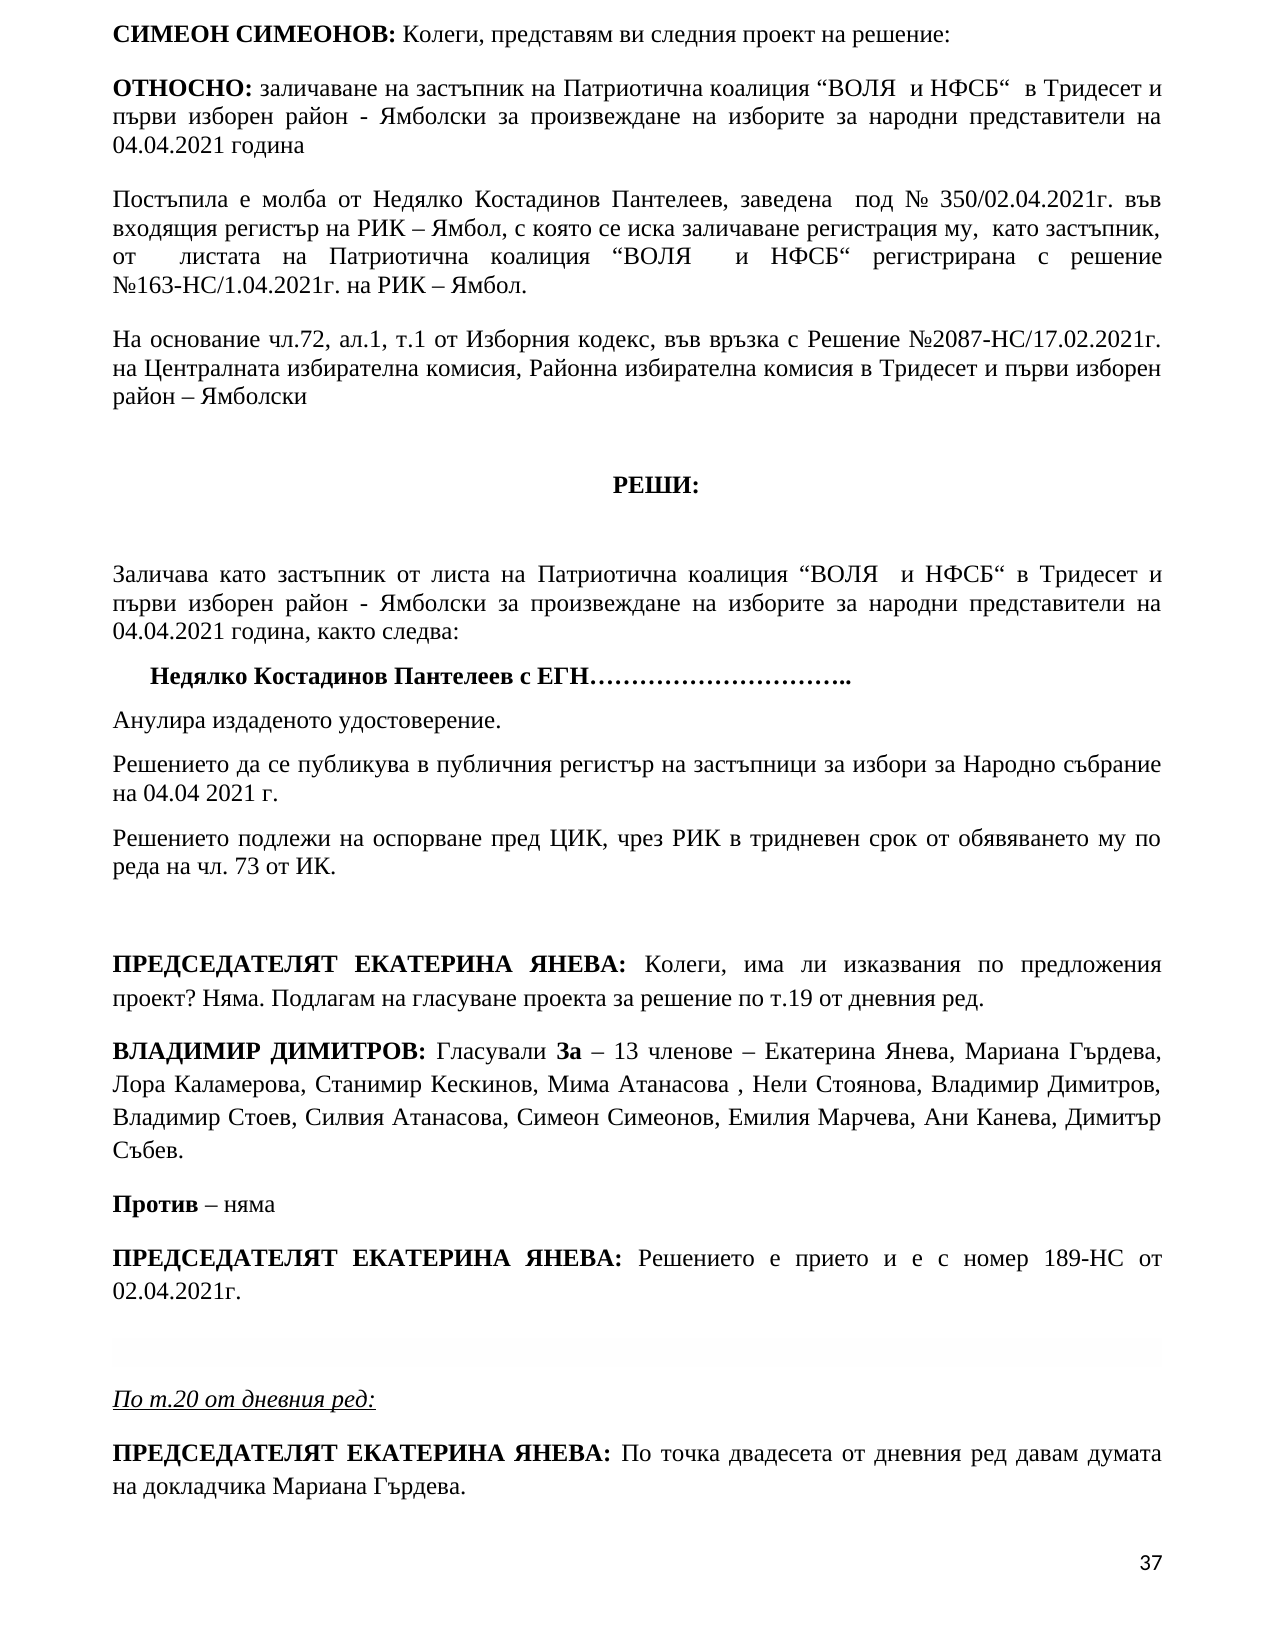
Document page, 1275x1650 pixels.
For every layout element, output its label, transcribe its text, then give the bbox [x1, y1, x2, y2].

text По т.20 от дневния ред: [112, 1384, 1162, 1413]
text Решението да се публикува в публичния регистър на застъпници за избори за Народно събрание на 04.04 2021 г. [112, 749, 1162, 807]
text Недялко Костадинов Пантелеев с ЕГН………………………….. [112, 661, 1162, 689]
text РЕШИ: [112, 470, 1162, 499]
text Заличава като застъпник от листа на Патриотична коалиция “ВОЛЯ и НФСБ“ в Тридесет и първи изборен район - Ямболски за произвеждане на изборите за народни представители на 04.04.2021 година, както следва: [112, 559, 1162, 645]
text ПРЕДСЕДАТЕЛЯТ ЕКАТЕРИНА ЯНЕВА: Решението е прието и е с номер 189-НС от 02.04.2021г. [112, 1243, 1162, 1305]
text Против – няма [112, 1189, 1162, 1218]
text Решението подлежи на оспорване пред ЦИК, чрез РИК в тридневен срок от обявяването му по реда на чл. 73 от ИК. [112, 823, 1162, 880]
text На основание чл.72, ал.1, т.1 от Изборния кодекс, във връзка с Решение №2087-НС/17.02.2021г. на Централната избирателна комисия, Районна избирателна комисия в Тридесет и първи изборен район – Ямболски [112, 324, 1162, 410]
text ПРЕДСЕДАТЕЛЯТ ЕКАТЕРИНА ЯНЕВА: По точка двадесета от дневния ред давам думата на докладчика Мариана Гърдева. [112, 1438, 1162, 1499]
text Анулира издаденото удостоверение. [112, 705, 1162, 734]
text ОТНОСНО: заличаване на застъпник на Патриотична коалиция “ВОЛЯ и НФСБ“ в Тридесет и първи изборен район - Ямболски за произвеждане на изборите за народни представители на 04.04.2021 година [112, 73, 1162, 159]
text ПРЕДСЕДАТЕЛЯТ ЕКАТЕРИНА ЯНЕВА: Колеги, има ли изказвания по предложения проект? Няма. Подлагам на гласуване проекта за решение по т.19 от дневния ред. [112, 949, 1162, 1011]
text СИМЕОН СИМЕОНОВ: Колеги, представям ви следния проект на решение: [112, 19, 1162, 47]
text Постъпила е молба от Недялко Костадинов Пантелеев, заведена под № 350/02.04.2021г. във входящия регистър на РИК – Ямбол, с която се иска заличаване регистрация му, като застъпник, от листата на Патриотична коалиция “ВОЛЯ и НФСБ“ регистрирана с решение №163-НС/1.04.2021г. на РИК – Ямбол. [112, 184, 1162, 299]
